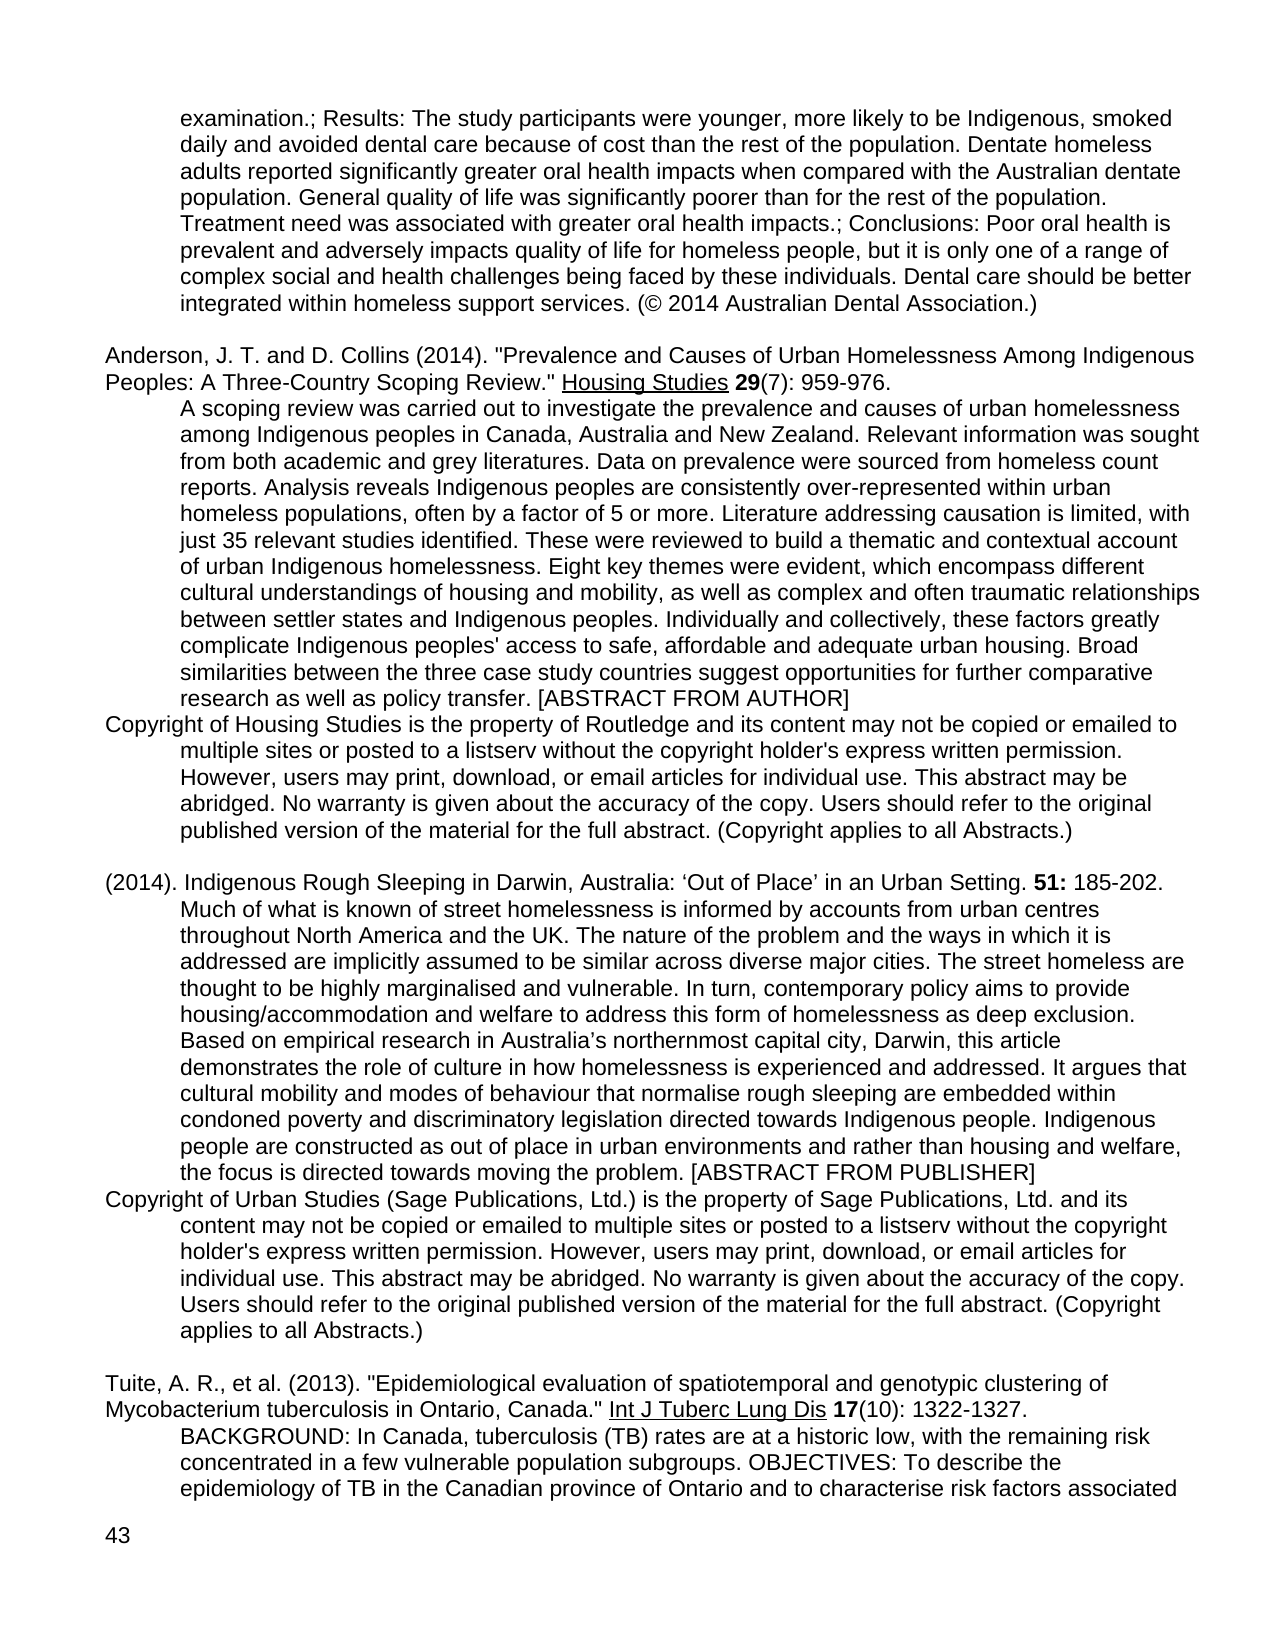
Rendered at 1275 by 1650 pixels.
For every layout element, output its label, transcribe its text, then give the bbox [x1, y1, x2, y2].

text Anderson, J. T. and D. Collins (2014). "Prevalence and Causes of Urban Homelessness Among Indigenous Peoples: A Three-Country Scoping Review." Housing Studies 29(7): 959-976. [105, 342, 1202, 395]
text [105, 105, 1202, 316]
text Tuite, A. R., et al. (2013). "Epidemiological evaluation of spatiotemporal and genotypic clustering of Mycobacterium tuberculosis in Ontario, Canada." Int J Tuberc Lung Dis 17(10): 1322-1327. [105, 1370, 1202, 1423]
text A scoping review was carried out to investigate the prevalence and causes of urban homelessness among Indigenous peoples in Canada, Australia and New Zealand. Relevant information was sought from both academic and grey literatures. Data on prevalence were sourced from homeless count reports. Analysis reveals Indigenous peoples are consistently over-represented within urban homeless populations, often by a factor of 5 or more. Literature addressing causation is limited, with just 35 relevant studies identified. These were reviewed to build a thematic and contextual account of urban Indigenous homelessness. Eight key themes were evident, which encompass different cultural understandings of housing and mobility, as well as complex and often traumatic relationships between settler states and Indigenous peoples. Individually and collectively, these factors greatly complicate Indigenous peoples' access to safe, affordable and adequate urban housing. Broad similarities between the three case study countries suggest opportunities for further comparative research as well as policy transfer. [ABSTRACT FROM AUTHOR] [105, 395, 1202, 711]
text Copyright of Housing Studies is the property of Routledge and its content may not be copied or emailed to multiple sites or posted to a listserv without the copyright holder's express written permission. However, users may print, download, or email articles for individual use. This abstract may be abridged. No warranty is given about the accuracy of the copy. Users should refer to the original published version of the material for the full abstract. (Copyright applies to all Abstracts.) [105, 711, 1202, 843]
text (2014). Indigenous Rough Sleeping in Darwin, Australia: ‘Out of Place’ in an Urban Setting. 51: 185-202. [105, 869, 1202, 896]
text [105, 1423, 1202, 1502]
text Copyright of Urban Studies (Sage Publications, Ltd.) is the property of Sage Publications, Ltd. and its content may not be copied or emailed to multiple sites or posted to a listserv without the copyright holder's express written permission. However, users may print, download, or email articles for individual use. This abstract may be abridged. No warranty is given about the accuracy of the copy. Users should refer to the original published version of the material for the full abstract. (Copyright applies to all Abstracts.) [105, 1186, 1202, 1344]
text Much of what is known of street homelessness is informed by accounts from urban centres throughout North America and the UK. The nature of the problem and the ways in which it is addressed are implicitly assumed to be similar across diverse major cities. The street homeless are thought to be highly marginalised and vulnerable. In turn, contemporary policy aims to provide housing/accommodation and welfare to address this form of homelessness as deep exclusion. Based on empirical research in Australia’s northernmost capital city, Darwin, this article demonstrates the role of culture in how homelessness is experienced and addressed. It argues that cultural mobility and modes of behaviour that normalise rough sleeping are embedded within condoned poverty and discriminatory legislation directed towards Indigenous people. Indigenous people are constructed as out of place in urban environments and rather than housing and welfare, the focus is directed towards moving the problem. [ABSTRACT FROM PUBLISHER] [105, 896, 1202, 1186]
